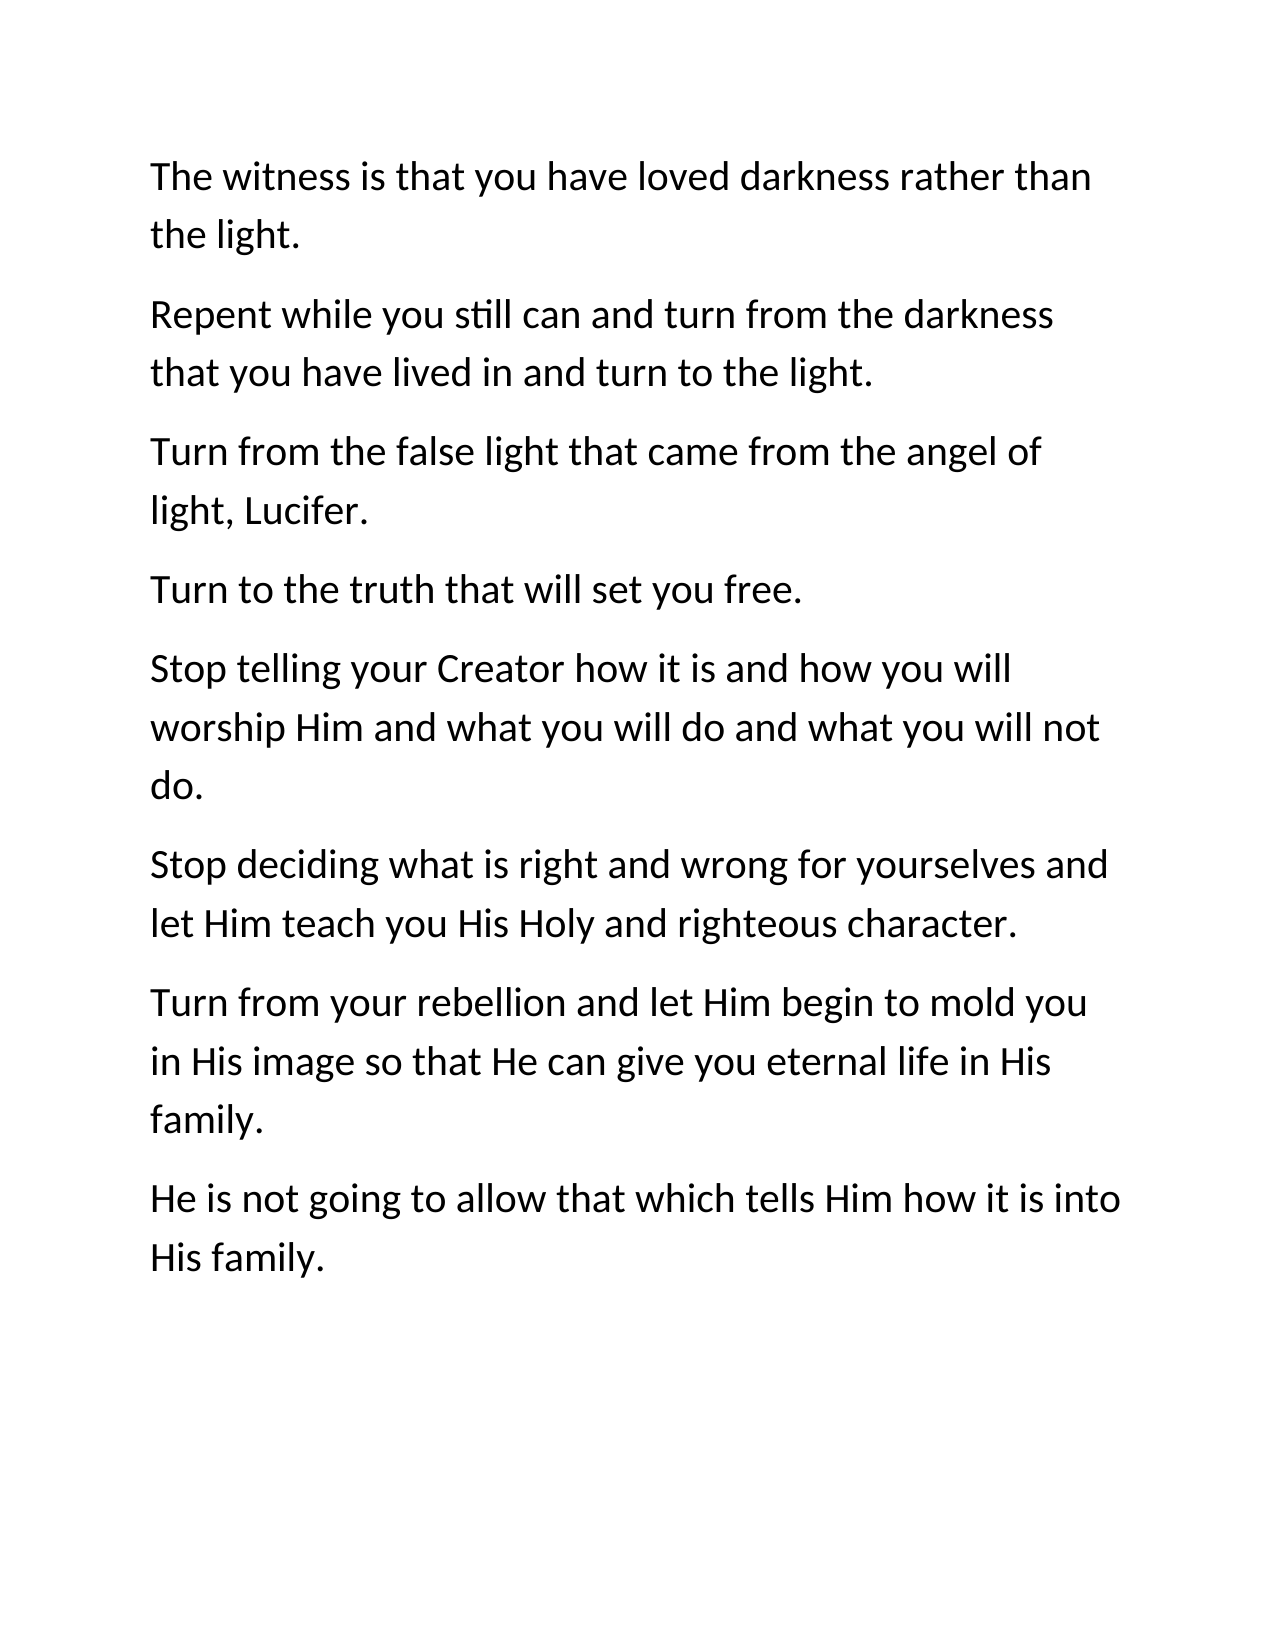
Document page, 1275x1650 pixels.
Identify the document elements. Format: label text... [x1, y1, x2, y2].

text Turn to the truth that will set you free. [150, 563, 1125, 614]
text Turn from your rebellion and let Him begin to mold you in His image so that He can give you eternal life in His family. [150, 976, 1125, 1144]
text He is not going to allow that which tells Him how it is into His family. [150, 1172, 1125, 1282]
text Repent while you still can and turn from the darkness that you have lived in and turn to the light. [150, 288, 1125, 397]
text Stop telling your Creator how it is and how you will worship Him and what you will do and what you will not do. [150, 642, 1125, 810]
text Turn from the false light that came from the angel of light, Lucifer. [150, 425, 1125, 535]
text Stop deciding what is right and wrong for yourselves and let Him teach you His Holy and righteous character. [150, 838, 1125, 948]
text The witness is that you have loved darkness rather than the light. [150, 150, 1125, 259]
